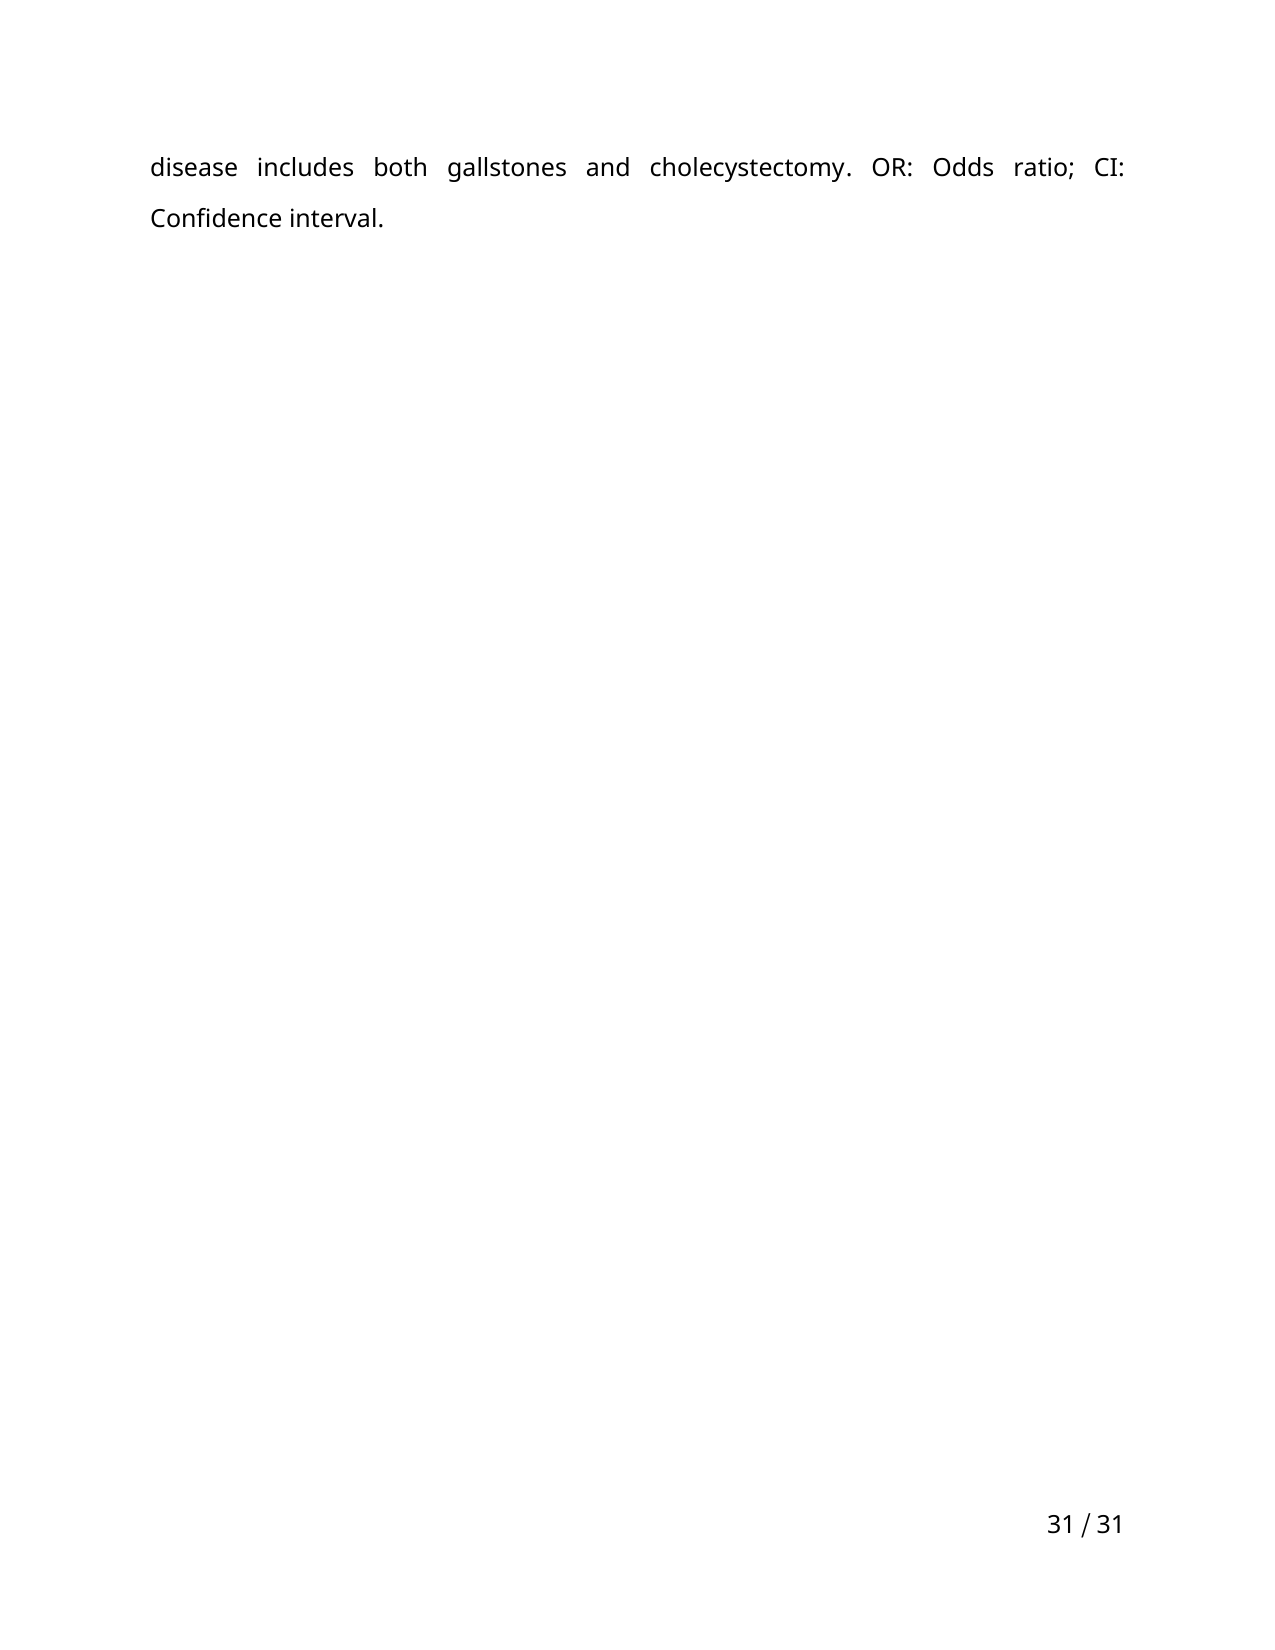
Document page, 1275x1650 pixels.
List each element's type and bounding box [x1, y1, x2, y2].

text [150, 150, 1125, 235]
